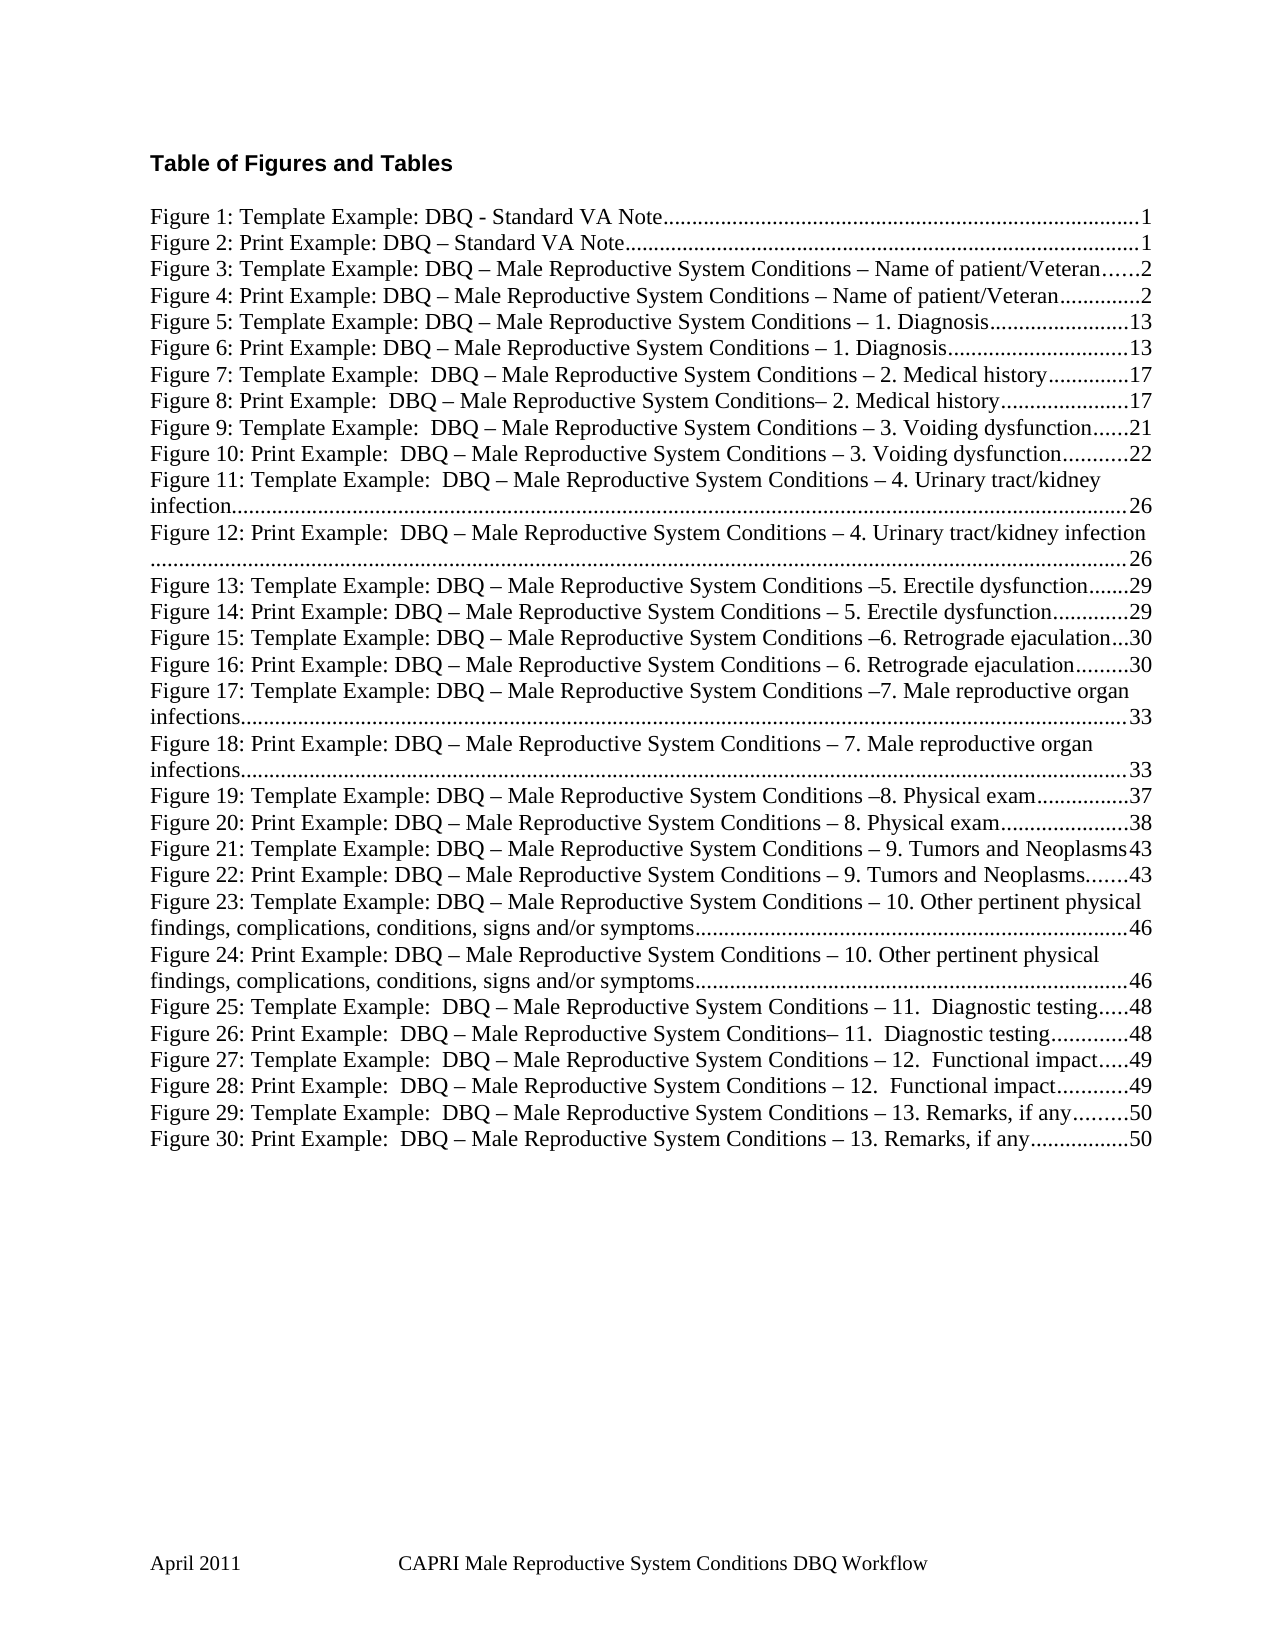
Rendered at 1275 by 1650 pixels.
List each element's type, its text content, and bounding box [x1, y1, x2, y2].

text Figure 22: Print Example: DBQ – Male Reproductive System Conditions – 9. Tumors and Neoplasms 43 [150, 862, 1153, 888]
text Figure 26: Print Example: DBQ – Male Reproductive System Conditions– 11. Diagnostic testing 48 [150, 1020, 1153, 1046]
text Figure 3: Template Example: DBQ – Male Reproductive System Conditions – Name of patient/Veteran 2 [150, 255, 1153, 282]
text Figure 1: Template Example: DBQ - Standard VA Note 1 [150, 203, 1153, 229]
text Figure 14: Print Example: DBQ – Male Reproductive System Conditions – 5. Erectile dysfunction 29 [150, 598, 1153, 624]
subtitle Table of Figures and Tables [150, 150, 1153, 176]
text Figure 16: Print Example: DBQ – Male Reproductive System Conditions – 6. Retrograde ejaculation 30 [150, 651, 1153, 677]
text Figure 18: Print Example: DBQ – Male Reproductive System Conditions – 7. Male reproductive organ infections 33 [150, 730, 1153, 782]
text Figure 27: Template Example: DBQ – Male Reproductive System Conditions – 12. Functional impact 49 [150, 1046, 1153, 1072]
text Figure 5: Template Example: DBQ – Male Reproductive System Conditions – 1. Diagnosis 13 [150, 308, 1153, 334]
text Figure 13: Template Example: DBQ – Male Reproductive System Conditions –5. Erectile dysfunction 29 [150, 572, 1153, 598]
text Figure 15: Template Example: DBQ – Male Reproductive System Conditions –6. Retrograde ejaculation 30 [150, 624, 1153, 651]
text Figure 20: Print Example: DBQ – Male Reproductive System Conditions – 8. Physical exam 38 [150, 809, 1153, 835]
text Figure 19: Template Example: DBQ – Male Reproductive System Conditions –8. Physical exam 37 [150, 782, 1153, 809]
text Figure 23: Template Example: DBQ – Male Reproductive System Conditions – 10. Other pertinent physical findings, complications, conditions, signs and/or symptoms 46 [150, 888, 1153, 941]
text Figure 6: Print Example: DBQ – Male Reproductive System Conditions – 1. Diagnosis 13 [150, 334, 1153, 361]
text Figure 28: Print Example: DBQ – Male Reproductive System Conditions – 12. Functional impact 49 [150, 1072, 1153, 1099]
text Figure 11: Template Example: DBQ – Male Reproductive System Conditions – 4. Urinary tract/kidney infection 26 [150, 466, 1153, 519]
text Figure 9: Template Example: DBQ – Male Reproductive System Conditions – 3. Voiding dysfunction 21 [150, 413, 1153, 440]
text Figure 30: Print Example: DBQ – Male Reproductive System Conditions – 13. Remarks, if any 50 [150, 1125, 1153, 1151]
text Figure 2: Print Example: DBQ – Standard VA Note 1 [150, 229, 1153, 255]
text Figure 17: Template Example: DBQ – Male Reproductive System Conditions –7. Male reproductive organ infections 33 [150, 677, 1153, 730]
text Figure 29: Template Example: DBQ – Male Reproductive System Conditions – 13. Remarks, if any 50 [150, 1099, 1153, 1125]
text Figure 10: Print Example: DBQ – Male Reproductive System Conditions – 3. Voiding dysfunction 22 [150, 440, 1153, 466]
text Figure 8: Print Example: DBQ – Male Reproductive System Conditions– 2. Medical history 17 [150, 387, 1153, 413]
text Figure 21: Template Example: DBQ – Male Reproductive System Conditions – 9. Tumors and Neoplasms 43 [150, 835, 1153, 862]
text Figure 7: Template Example: DBQ – Male Reproductive System Conditions – 2. Medical history 17 [150, 361, 1153, 387]
text Figure 24: Print Example: DBQ – Male Reproductive System Conditions – 10. Other pertinent physical findings, complications, conditions, signs and/or symptoms 46 [150, 941, 1153, 993]
text Figure 25: Template Example: DBQ – Male Reproductive System Conditions – 11. Diagnostic testing 48 [150, 993, 1153, 1020]
text Figure 12: Print Example: DBQ – Male Reproductive System Conditions – 4. Urinary tract/kidney infection 26 [150, 519, 1153, 572]
text Figure 4: Print Example: DBQ – Male Reproductive System Conditions – Name of patient/Veteran 2 [150, 282, 1153, 308]
